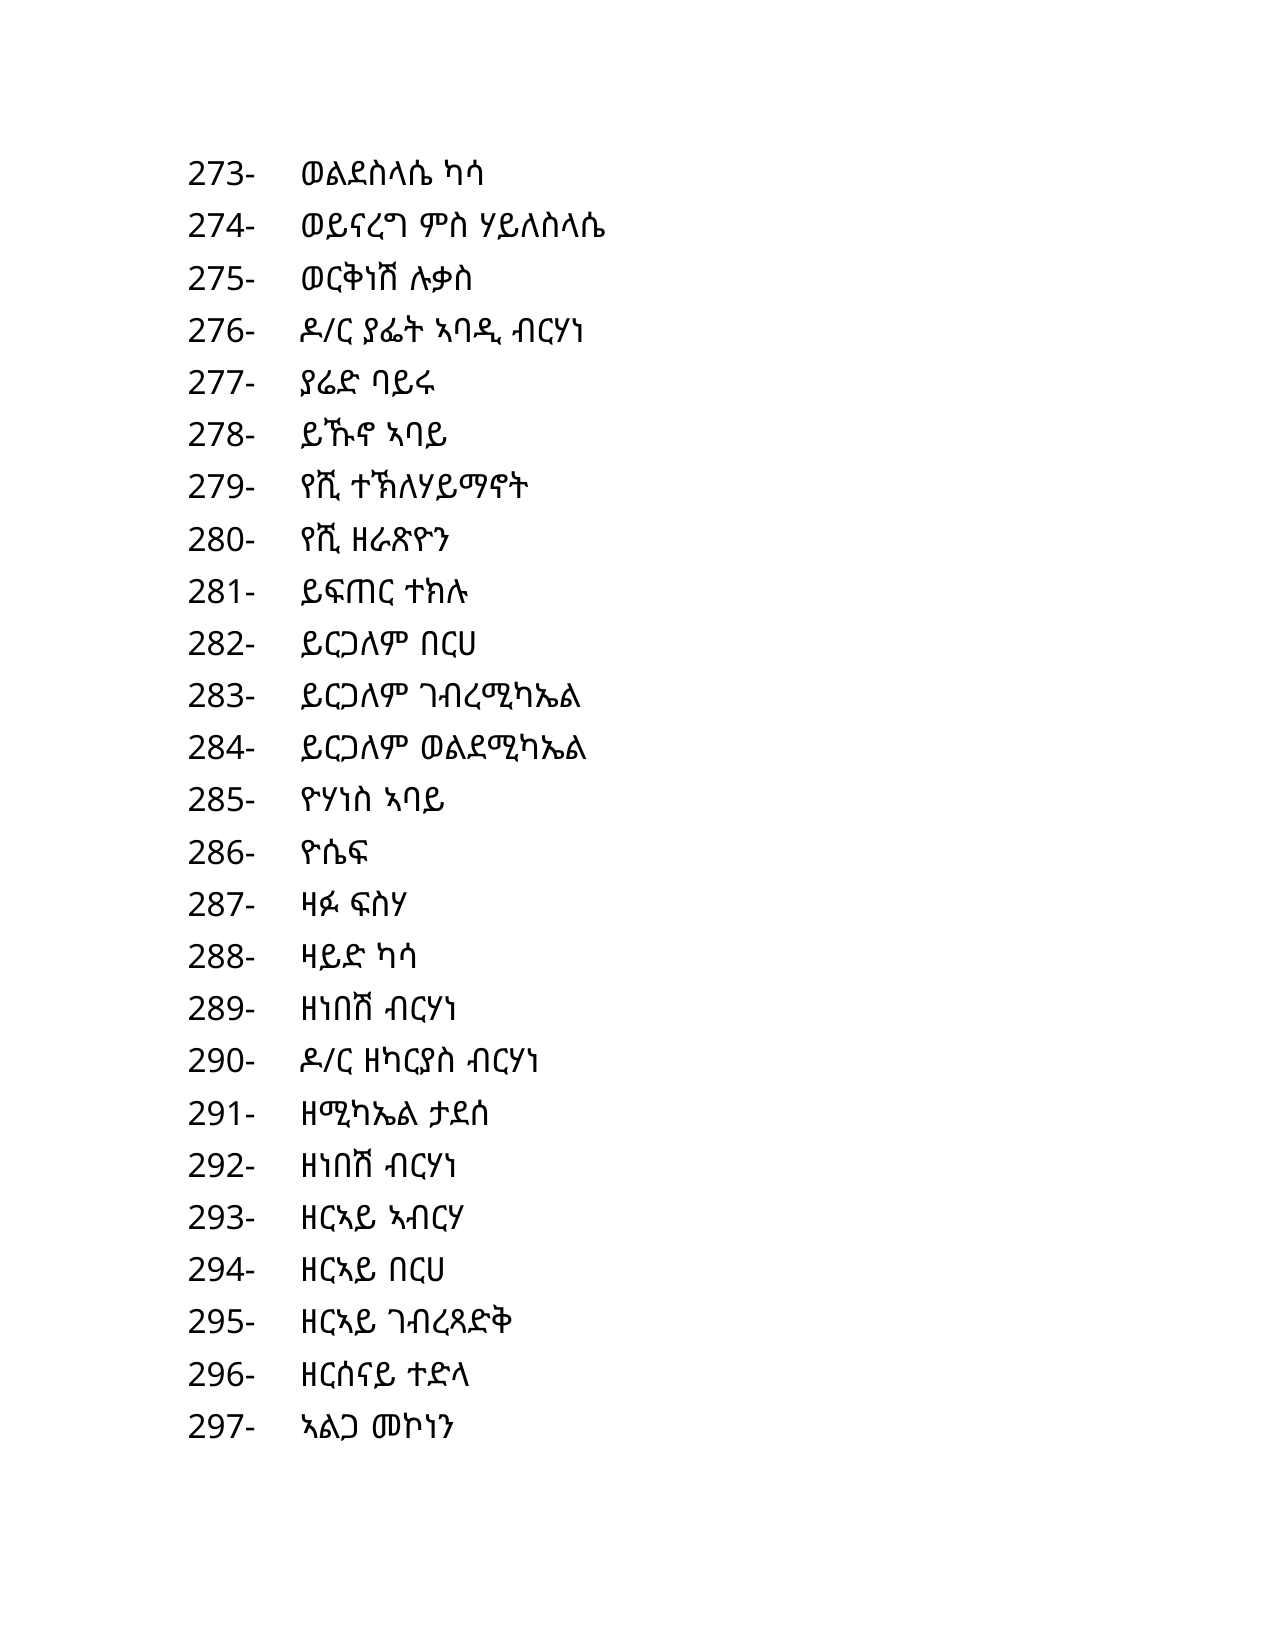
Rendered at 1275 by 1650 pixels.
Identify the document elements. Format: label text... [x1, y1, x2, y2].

list ዮሃነስ ኣባይ [187, 776, 1125, 822]
list የሺ ተኽለሃይማኖት [187, 463, 1125, 508]
list ዘርሰናይ ተድላ [187, 1350, 1125, 1396]
list ኣልጋ መኮነን [187, 1402, 1125, 1448]
list ዘነበሽ ብርሃነ [187, 1142, 1125, 1187]
list ዛይድ ካሳ [187, 933, 1125, 978]
list ያሬድ ባይሩ [187, 359, 1125, 404]
list ዘሚካኤል ታደሰ [187, 1089, 1125, 1135]
list ይርጋለም ገብረሚካኤል [187, 672, 1125, 717]
list ይፍጠር ተክሉ [187, 567, 1125, 613]
list ዘርኣይ በርሀ [187, 1246, 1125, 1291]
list ወርቅነሽ ሉቃስ [187, 254, 1125, 300]
list ዘርኣይ ገብረጻድቅ [187, 1298, 1125, 1343]
list ዘርኣይ ኣብርሃ [187, 1194, 1125, 1239]
list የሺ ዘራጽዮን [187, 515, 1125, 561]
list ዮሴፍ [187, 828, 1125, 874]
list ዘነበሽ ብርሃነ [187, 985, 1125, 1030]
list ወልደስላሴ ካሳ [187, 150, 1125, 195]
list ዛፉ ፍስሃ [187, 881, 1125, 926]
list ዶ/ር ያፌት ኣባዲ ብርሃነ [187, 307, 1125, 352]
list ይርጋለም ወልደሚካኤል [187, 724, 1125, 769]
list ወይናረግ ምስ ሃይለስላሴ [187, 202, 1125, 248]
list ይርጋለም በርሀ [187, 620, 1125, 665]
list ይኹኖ ኣባይ [187, 411, 1125, 456]
list ዶ/ር ዘካርያስ ብርሃነ [187, 1037, 1125, 1083]
